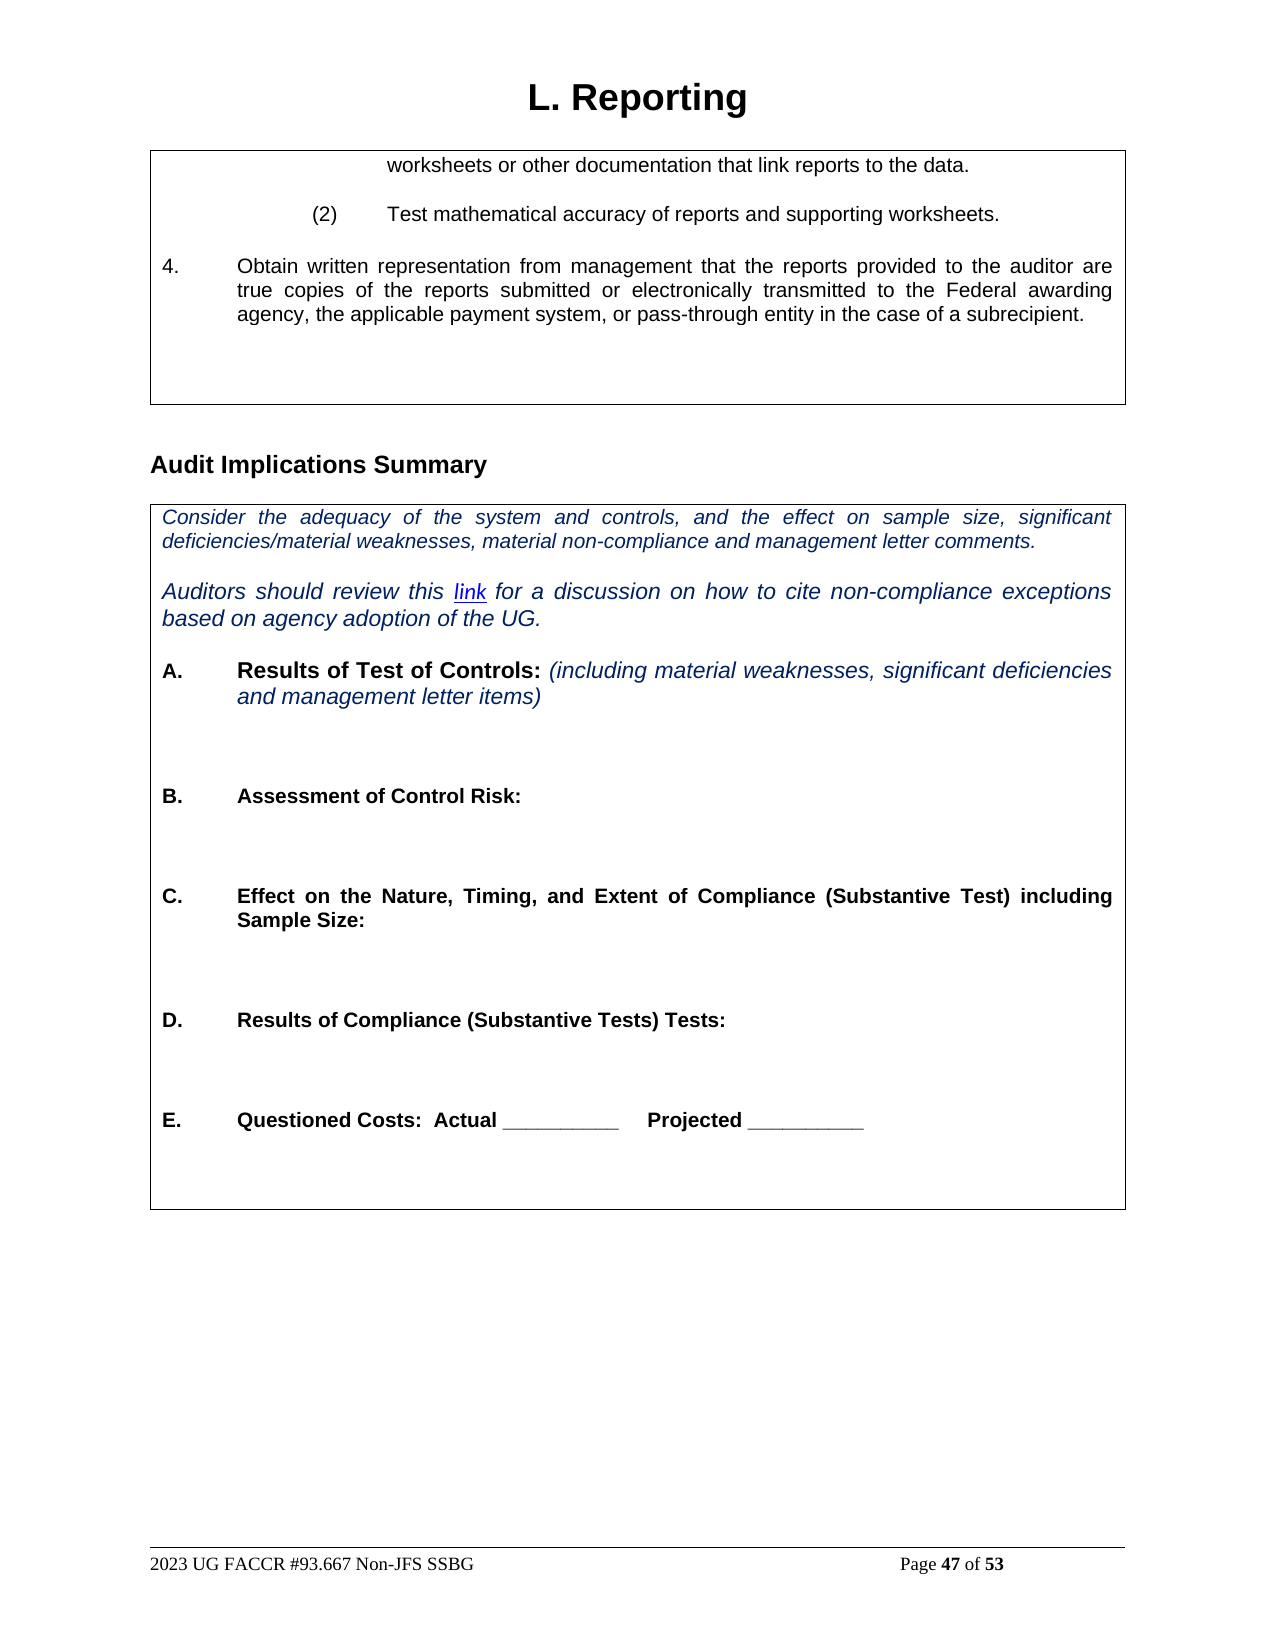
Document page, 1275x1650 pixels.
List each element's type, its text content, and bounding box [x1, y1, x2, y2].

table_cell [151, 151, 1125, 403]
table_header Consider the adequacy of the system and controls, and the effect on sample size, significant deficiencies/material weaknesses, material non-compliance and management letter comments. Auditors should review this link for a discussion on how to cite non-compliance exceptions based on agency adoption of the UG. Results of Test of Controls: (including material weaknesses, significant deficiencies and management letter items) Assessment of Control Risk: Effect on the Nature, Timing, and Extent of Compliance (Substantive Test) including Sample Size: Results of Compliance (Substantive Tests) Tests: Questioned Costs: Actual __________ Projected __________ [151, 505, 1125, 1209]
subtitle Audit Implications Summary [150, 453, 1125, 478]
